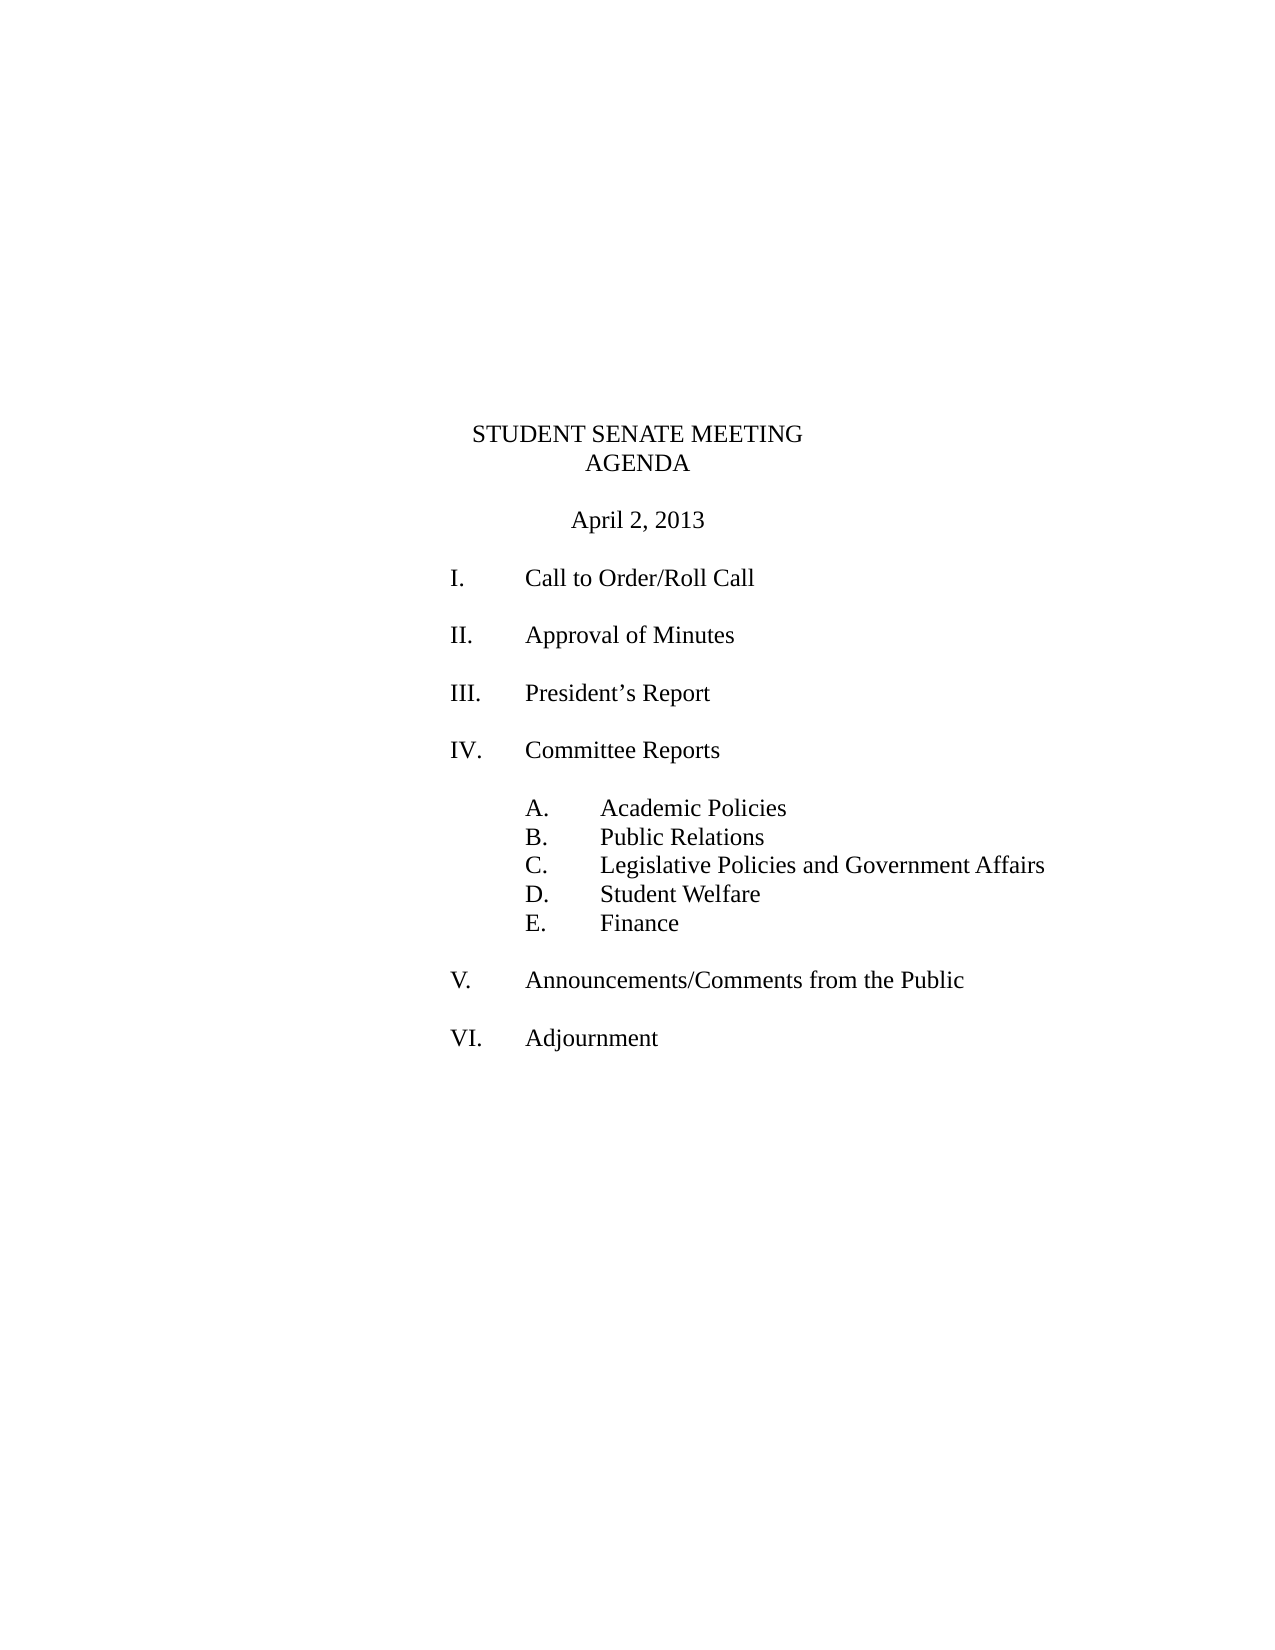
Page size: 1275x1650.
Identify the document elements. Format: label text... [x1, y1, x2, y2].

text C. Legislative Policies and Government Affairs [450, 851, 1125, 879]
text B. Public Relations [450, 822, 1125, 851]
text D. Student Welfare [450, 879, 1125, 908]
text A. Academic Policies [450, 793, 1125, 822]
text STUDENT SENATE MEETING [150, 419, 1125, 448]
list Call to Order/Roll Call [450, 563, 1125, 592]
text AGENDA [150, 448, 1125, 477]
text V. Announcements/Comments from the Public [187, 966, 1125, 994]
list Committee Reports [450, 736, 1125, 764]
list President’s Report [450, 678, 1125, 707]
text E. Finance [450, 908, 1125, 937]
text April 2, 2013 [150, 506, 1125, 534]
list VI. Adjournment [450, 1023, 1125, 1052]
list Approval of Minutes [450, 621, 1125, 649]
